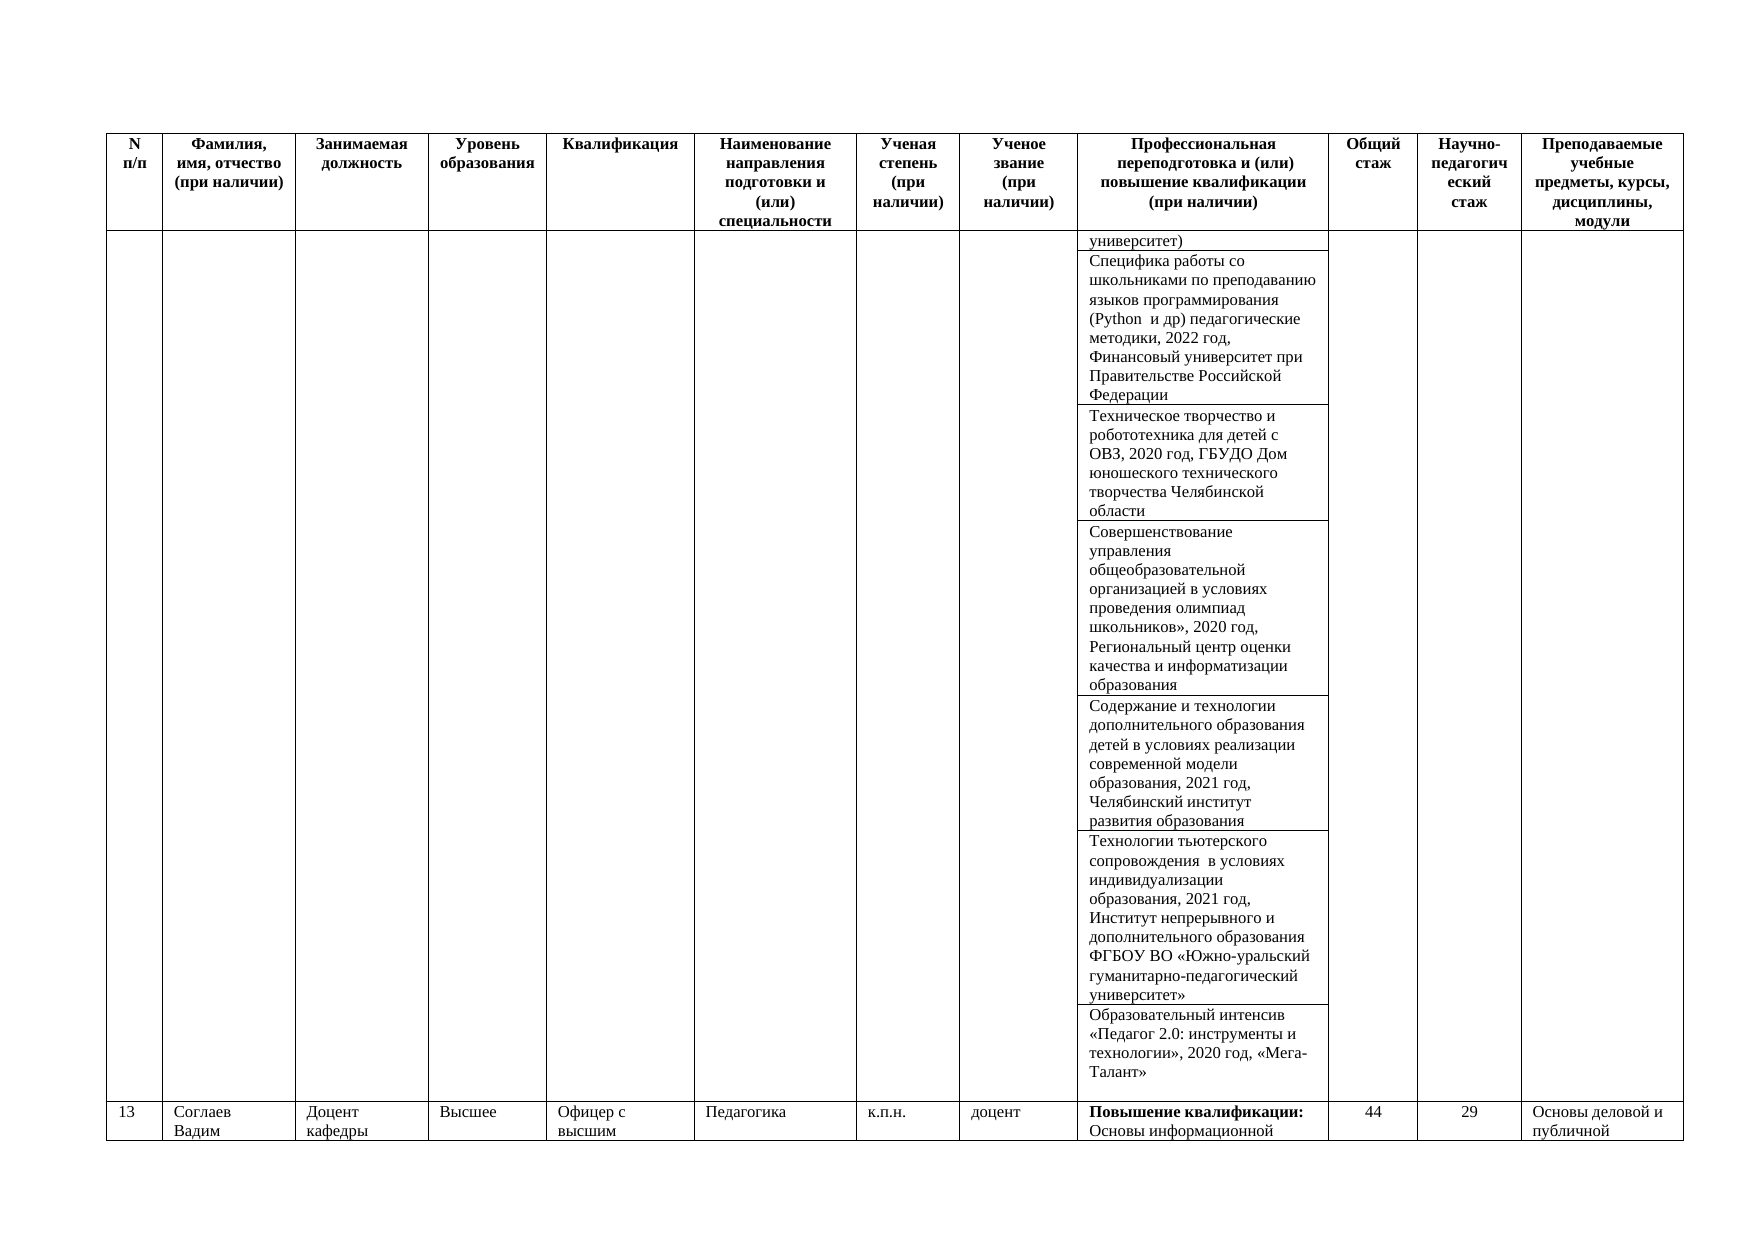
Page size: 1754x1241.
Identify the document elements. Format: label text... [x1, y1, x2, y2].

table_header Квалификация [547, 134, 694, 230]
table_cell Доцент кафедры «Социально-гуманитарные и естественно-научные дисциплины» [296, 1102, 428, 1140]
table_header Преподаваемые учебные предметы, курсы, дисциплины, модули [1522, 134, 1683, 230]
table_header Общий стаж [1329, 134, 1417, 230]
table_header Ученое звание (при наличии) [960, 134, 1077, 230]
table_cell Офицер с высшим военным образованием, преподаватель педагогики [547, 1102, 694, 1140]
table_cell Повышение квалификации: Основы информационной безопасности. Базовый уровень, 2023 год, Финансовый университет при Правительстве Российской Федерации. [1078, 1102, 1328, 1140]
table_header Фамилия, имя, отчество (при наличии) [163, 134, 295, 230]
table_header Занимаемая должность [296, 134, 428, 230]
table_cell Содержание и технологии дополнительного образования детей в условиях реализации современной модели образования, 2021 год, Челябинский институт развития образования [1078, 696, 1328, 830]
table_cell Педагогика [695, 1102, 856, 1140]
table_cell Образовательный интенсив «Педагог 2.0: инструменты и технологии», 2020 год, «Мега-Талант» [1078, 1005, 1328, 1101]
table_cell Высшее [429, 1102, 546, 1140]
table_cell Соглаев Вадим Викторович [163, 1102, 295, 1140]
table_header Ученая степень (при наличии) [857, 134, 959, 230]
table_cell 29 [1418, 1102, 1521, 1140]
table_cell к.п.н. [857, 1102, 959, 1140]
table_cell 13 [107, 1102, 162, 1140]
table_header Наименование направления подготовки и (или) специальности [695, 134, 856, 230]
table_header N п/п [107, 134, 162, 230]
table_header Научно-педагогический стаж [1418, 134, 1521, 230]
table_cell Совершенствование управления общеобразовательной организацией в условиях проведения олимпиад школьников», 2020 год, Региональный центр оценки качества и информатизации образования [1078, 521, 1328, 695]
table_cell доцент [960, 1102, 1077, 1140]
table_cell Технологии тьютерского сопровождения в условиях индивидуализации образования, 2021 год, Институт непрерывного и дополнительного образования ФГБОУ ВО «Южно-уральский гуманитарно-педагогический университет» [1078, 831, 1328, 1004]
table_cell 44 [1329, 1102, 1417, 1140]
table_header Профессиональная переподготовка и (или) повышение квалификации (при наличии) [1078, 134, 1328, 230]
table_header Уровень образования [429, 134, 546, 230]
table_cell Техническое творчество и робототехника для детей с ОВЗ, 2020 год, ГБУДО Дом юношеского технического творчества Челябинской области [1078, 405, 1328, 520]
table_cell Специфика работы со школьниками по преподаванию языков программирования (Python и др) педагогические методики, 2022 год, Финансовый университет при Правительстве Российской Федерации [1078, 251, 1328, 404]
